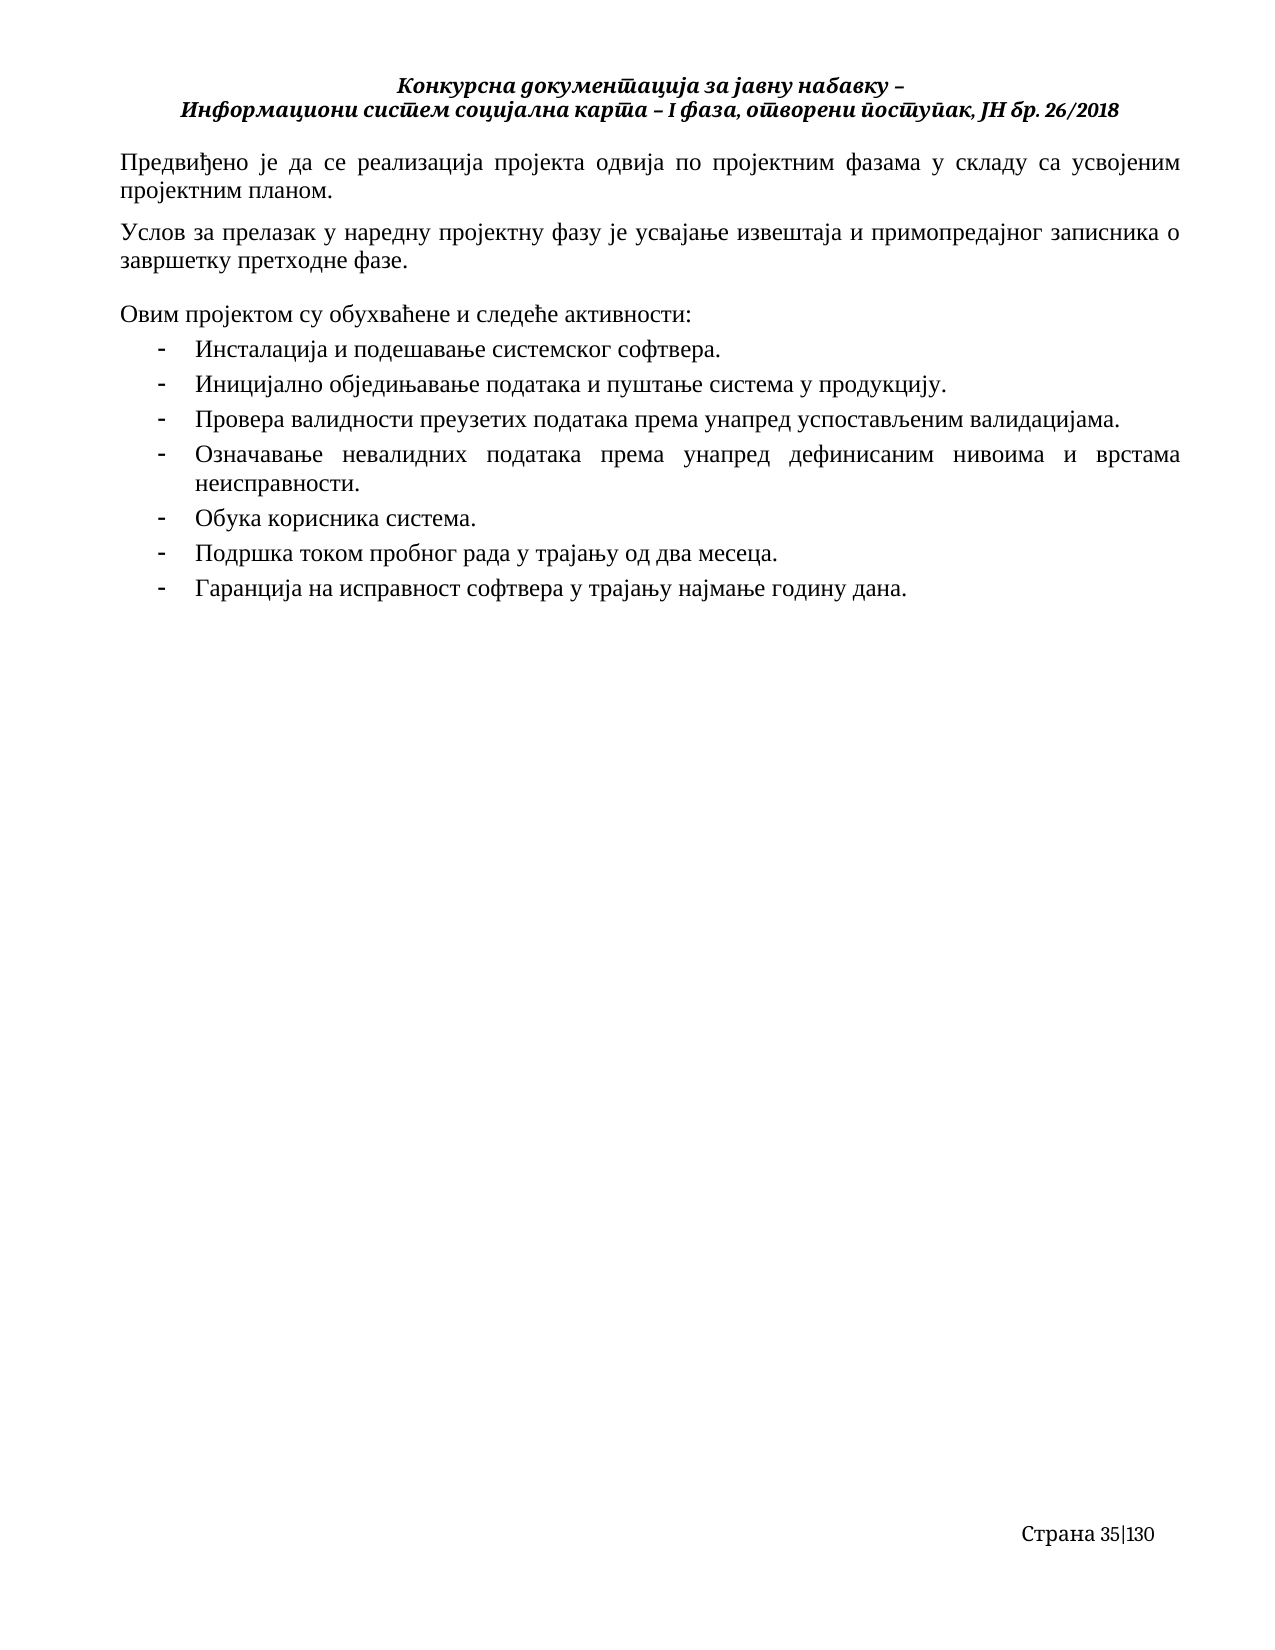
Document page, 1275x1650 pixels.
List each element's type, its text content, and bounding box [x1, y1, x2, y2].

list Инсталација и подешавање системског софтвера. [157, 334, 1181, 363]
list Гаранција на исправност софтвера у трајању најмање годину дана. [157, 573, 1181, 602]
list Означавање невалидних података према унапред дефинисаним нивоима и врстама неисправности. [157, 439, 1181, 497]
list Подршка током пробног рада у трајању од два месеца. [157, 538, 1181, 567]
list Обука корисника система. [157, 503, 1181, 532]
text Предвиђено је да се реализација пројекта одвија по пројектним фазама у складу са усвојеним пројектним планом. [120, 147, 1181, 204]
text Овим пројектом су обухваћене и следеће активности: [120, 299, 1181, 328]
text Услов за прелазак у наредну пројектну фазу је усвајање извештаја и примопредајног записника о завршетку претходне фазе. [120, 217, 1181, 274]
list Иницијално обједињавање података и пуштање система у продукцију. [157, 369, 1181, 398]
list Провера валидности преузетих података према унапред успостављеним валидацијама. [157, 404, 1181, 433]
